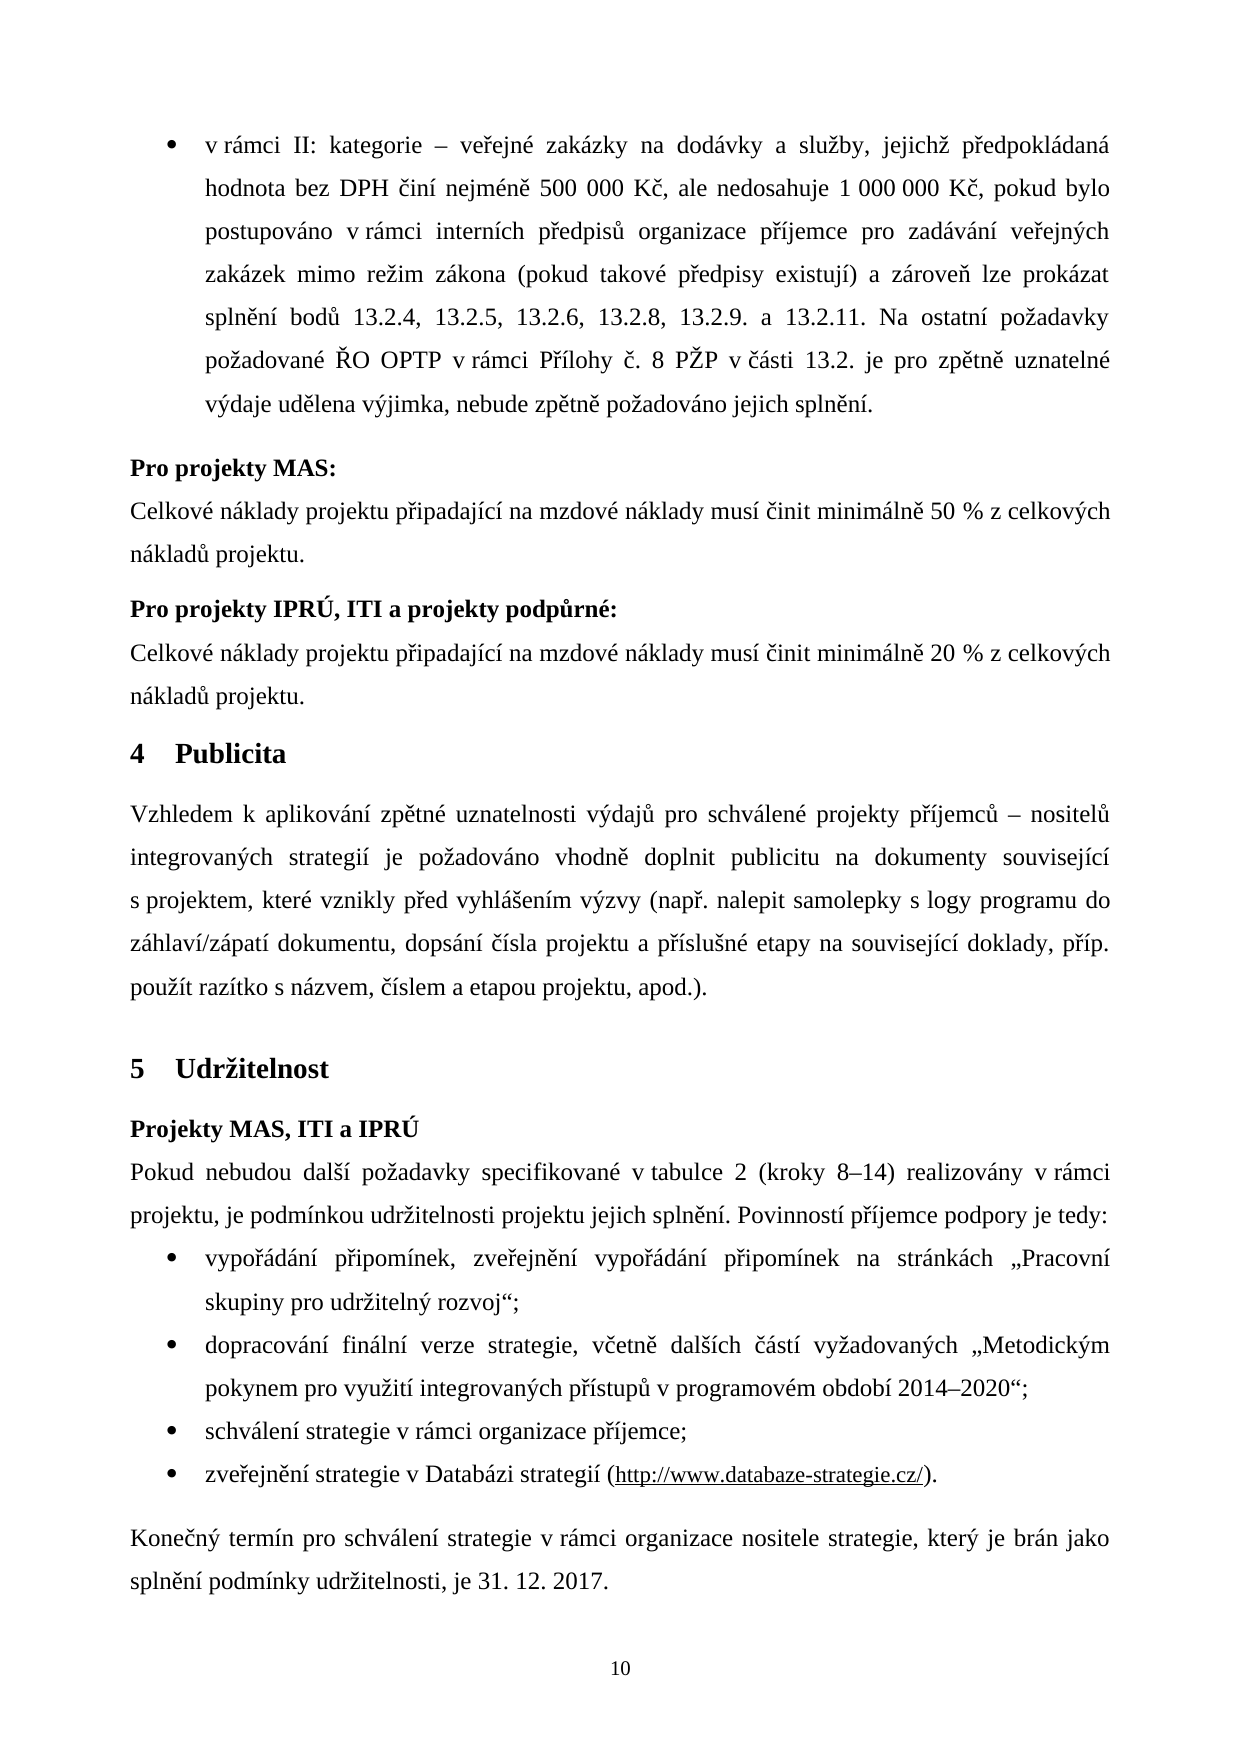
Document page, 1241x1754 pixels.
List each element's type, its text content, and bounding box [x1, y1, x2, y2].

list v rámci II: kategorie – veřejné zakázky na dodávky a služby, jejichž předpokládaná hodnota bez DPH činí nejméně 500 000 Kč, ale nedosahuje 1 000 000 Kč, pokud bylo postupováno v rámci interních předpisů organizace příjemce pro zadávání veřejných zakázek mimo režim zákona (pokud takové předpisy existují) a zároveň lze prokázat splnění bodů 13.2.4, 13.2.5, 13.2.6, 13.2.8, 13.2.9. a 13.2.11. Na ostatní požadavky požadované ŘO OPTP v rámci Přílohy č. 8 PŽP v části 13.2. je pro zpětně uznatelné výdaje udělena výjimka, nebude zpětně požadováno jejich splnění. [167, 130, 1110, 417]
list vypořádání připomínek, zveřejnění vypořádání připomínek na stránkách „Pracovní skupiny pro udržitelný rozvoj“; [167, 1243, 1110, 1315]
subtitle Publicita [130, 736, 1110, 770]
list dopracování finální verze strategie, včetně dalších částí vyžadovaných „Metodickým pokynem pro využití integrovaných přístupů v programovém období 2014–2020“; [167, 1330, 1110, 1402]
text Konečný termín pro schválení strategie v rámci organizace nositele strategie, který je brán jako splnění podmínky udržitelnosti, je 31. 12. 2017. [130, 1523, 1110, 1595]
subtitle Pro projekty MAS: [130, 453, 1110, 481]
subtitle Udržitelnost [130, 1051, 1110, 1085]
subtitle Pro projekty IPRÚ, ITI a projekty podpůrné: [130, 594, 1110, 623]
text Vzhledem k aplikování zpětné uznatelnosti výdajů pro schválené projekty příjemců – nositelů integrovaných strategií je požadováno vhodně doplnit publicitu na dokumenty související s projektem, které vznikly před vyhlášením výzvy (např. nalepit samolepky s logy programu do záhlaví/zápatí dokumentu, dopsání čísla projektu a příslušné etapy na související doklady, příp. použít razítko s názvem, číslem a etapou projektu, apod.). [130, 799, 1110, 1000]
list schválení strategie v rámci organizace příjemce; [167, 1416, 1110, 1445]
text Celkové náklady projektu připadající na mzdové náklady musí činit minimálně 50 % z celkových nákladů projektu. [130, 496, 1110, 568]
text Celkové náklady projektu připadající na mzdové náklady musí činit minimálně 20 % z celkových nákladů projektu. [130, 638, 1110, 709]
text Pokud nebudou další požadavky specifikované v tabulce 2 (kroky 8–14) realizovány v rámci projektu, je podmínkou udržitelnosti projektu jejich splnění. Povinností příjemce podpory je tedy: [130, 1157, 1110, 1229]
subtitle Projekty MAS, ITI a IPRÚ [130, 1114, 1110, 1143]
list zveřejnění strategie v Databázi strategií (http://www.databaze-strategie.cz/). [167, 1459, 1110, 1488]
